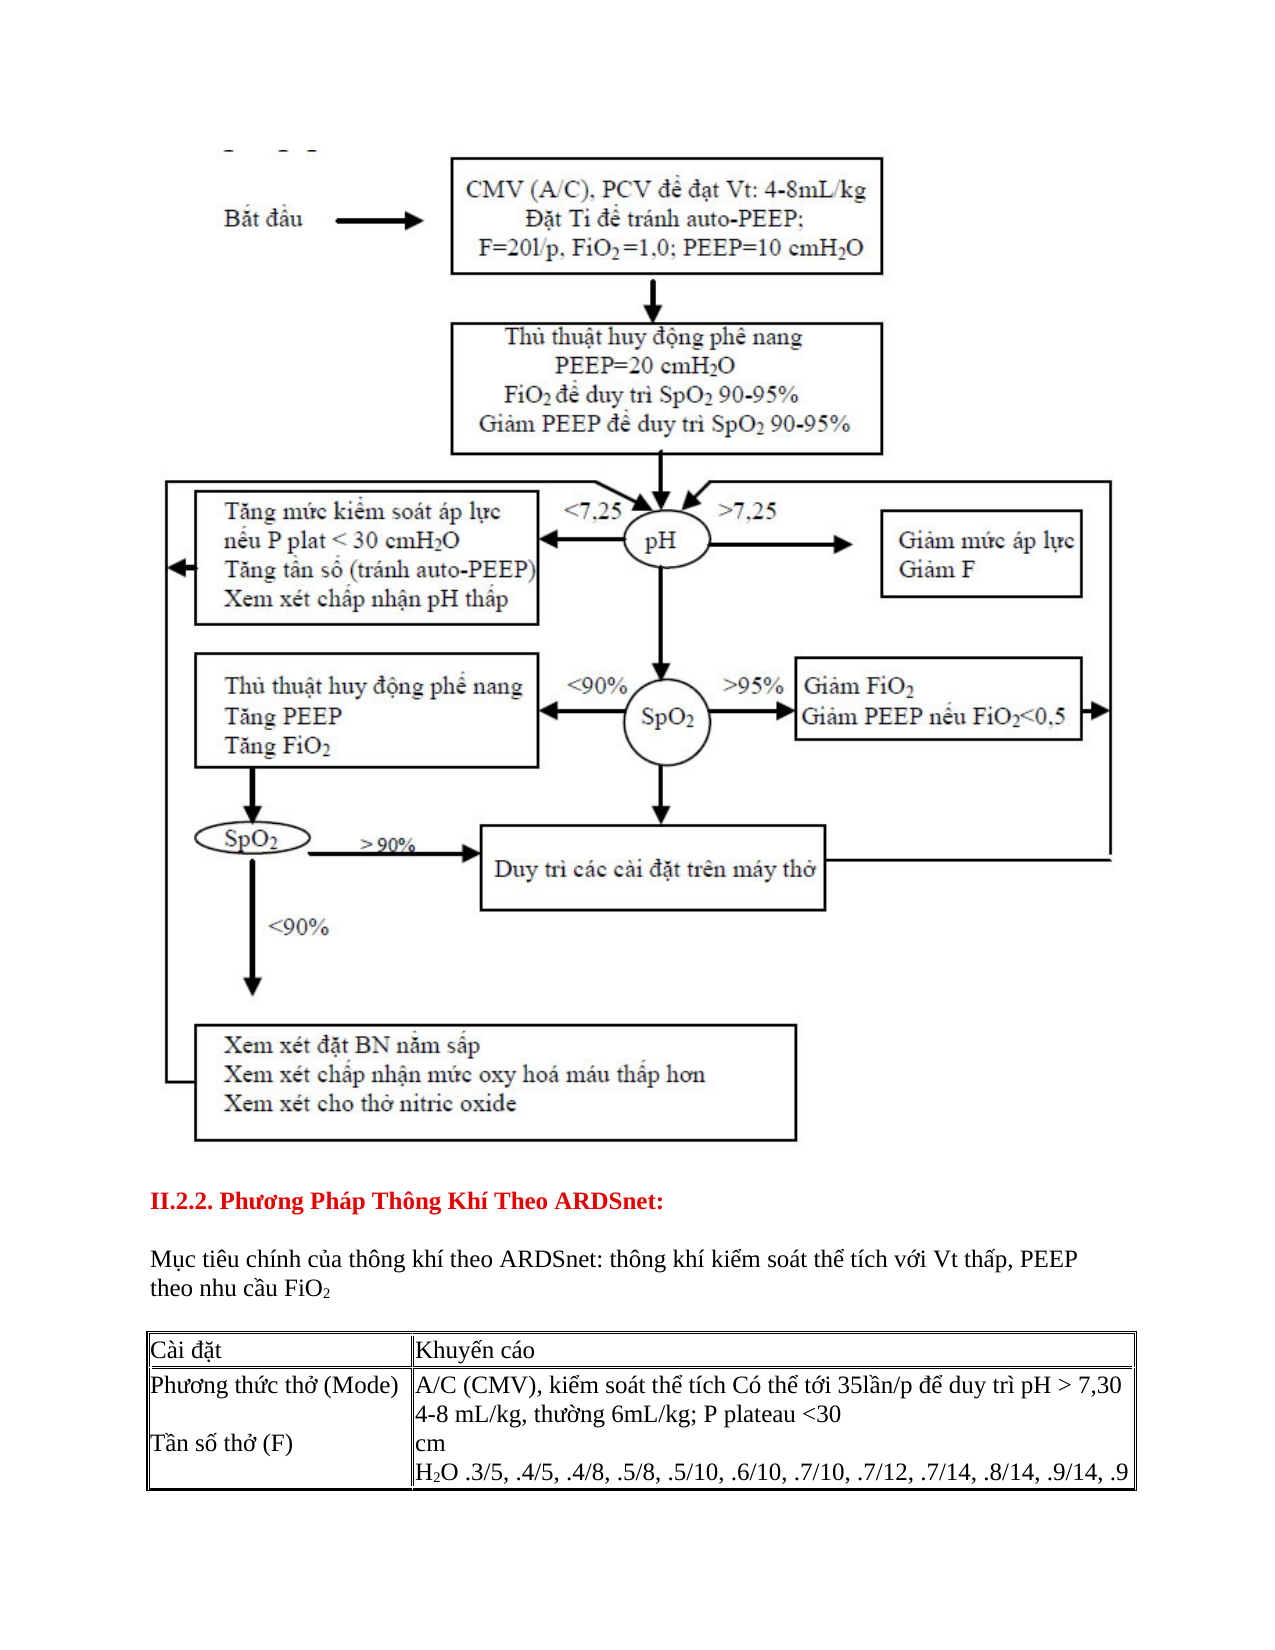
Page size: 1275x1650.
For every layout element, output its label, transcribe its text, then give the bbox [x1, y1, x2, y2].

table_header Cài đặt [150, 1334, 413, 1366]
table_header Khuyến cáo [413, 1334, 1134, 1366]
text Mục tiêu chính của thông khí theo ARDSnet: thông khí kiểm soát thể tích với Vt thấp, PEEP theo nhu cầu FiO2 [150, 1244, 1125, 1301]
picture [150, 150, 1125, 1153]
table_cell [148, 1366, 413, 1488]
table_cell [413, 1366, 1135, 1488]
text II.2.2. Phương Pháp Thông Khí Theo ARDSnet: [150, 1186, 1125, 1215]
